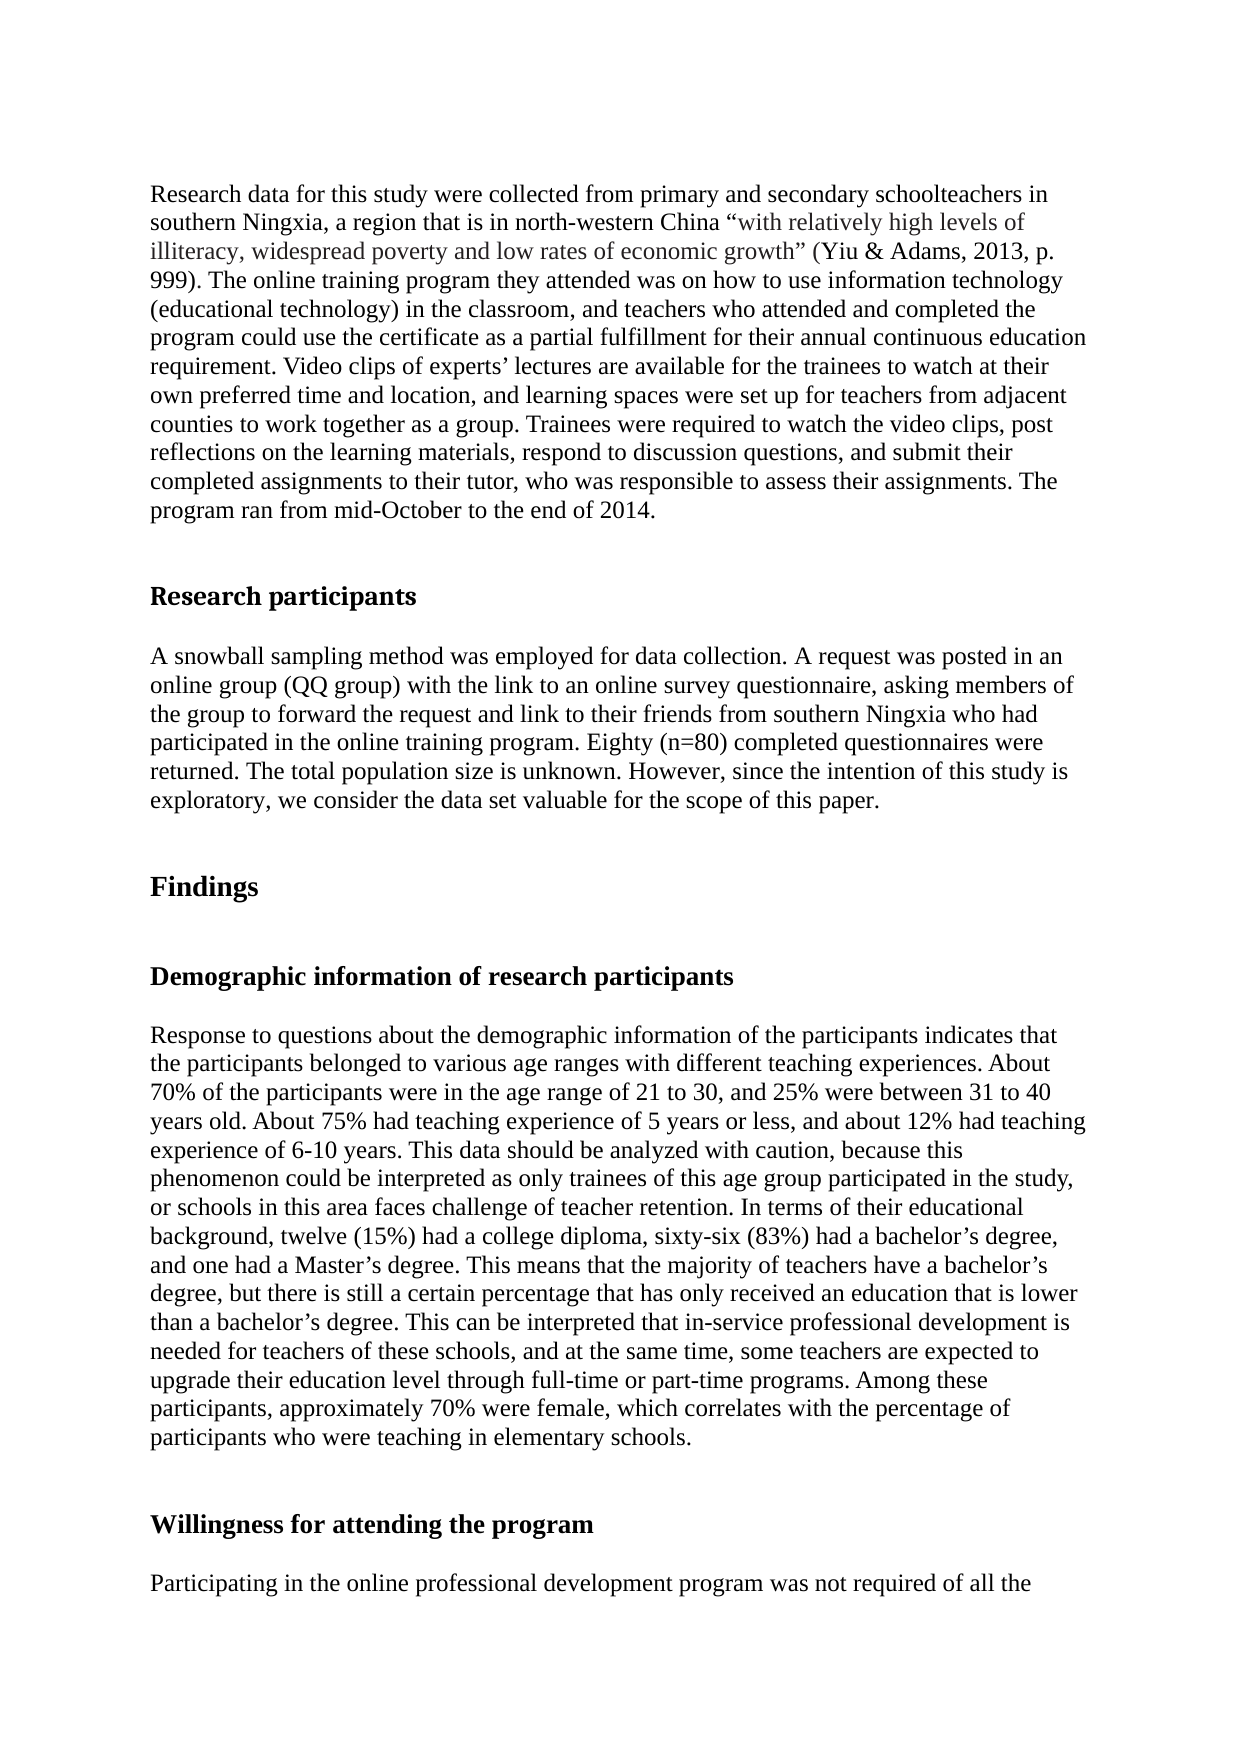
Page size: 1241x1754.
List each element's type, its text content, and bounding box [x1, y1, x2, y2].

subtitle Findings [150, 869, 1090, 902]
text A snowball sampling method was employed for data collection. A request was posted in an online group (QQ group) with the link to an online survey questionnaire, asking members of the group to forward the request and link to their friends from southern Ningxia who had participated in the online training program. Eighty (n=80) completed questionnaires were returned. The total population size is unknown. However, since the intention of this study is exploratory, we consider the data set valuable for the scope of this paper. [150, 641, 1090, 814]
subtitle Research participants [150, 581, 1090, 612]
subtitle Willingness for attending the program [150, 1508, 1090, 1539]
subtitle Demographic information of research participants [150, 960, 1090, 991]
text Research data for this study were collected from primary and secondary schoolteachers in southern Ningxia, a region that is in north-western China “with relatively high levels of illiteracy, widespread poverty and low rates of economic growth” (Yiu & Adams, 2013, p. 999). The online training program they attended was on how to use information technology (educational technology) in the classroom, and teachers who attended and completed the program could use the certificate as a partial fulfillment for their annual continuous education requirement. Video clips of experts’ lectures are available for the trainees to watch at their own preferred time and location, and learning spaces were set up for teachers from adjacent counties to work together as a group. Trainees were required to watch the video clips, post reflections on the learning materials, respond to discussion questions, and submit their completed assignments to their tutor, who was responsible to assess their assignments. The program ran from mid-October to the end of 2014. [150, 179, 1090, 524]
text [150, 1568, 1090, 1597]
text Response to questions about the demographic information of the participants indicates that the participants belonged to various age ranges with different teaching experiences. About 70% of the participants were in the age range of 21 to 30, and 25% were between 31 to 40 years old. About 75% had teaching experience of 5 years or less, and about 12% had teaching experience of 6-10 years. This data should be analyzed with caution, because this phenomenon could be interpreted as only trainees of this age group participated in the study, or schools in this area faces challenge of teacher retention. In terms of their educational background, twelve (15%) had a college diploma, sixty-six (83%) had a bachelor’s degree, and one had a Master’s degree. This means that the majority of teachers have a bachelor’s degree, but there is still a certain percentage that has only received an education that is lower than a bachelor’s degree. This can be interpreted that in-service professional development is needed for teachers of these schools, and at the same time, some teachers are expected to upgrade their education level through full-time or part-time programs. Among these participants, approximately 70% were female, which correlates with the percentage of participants who were teaching in elementary schools. [150, 1020, 1090, 1451]
